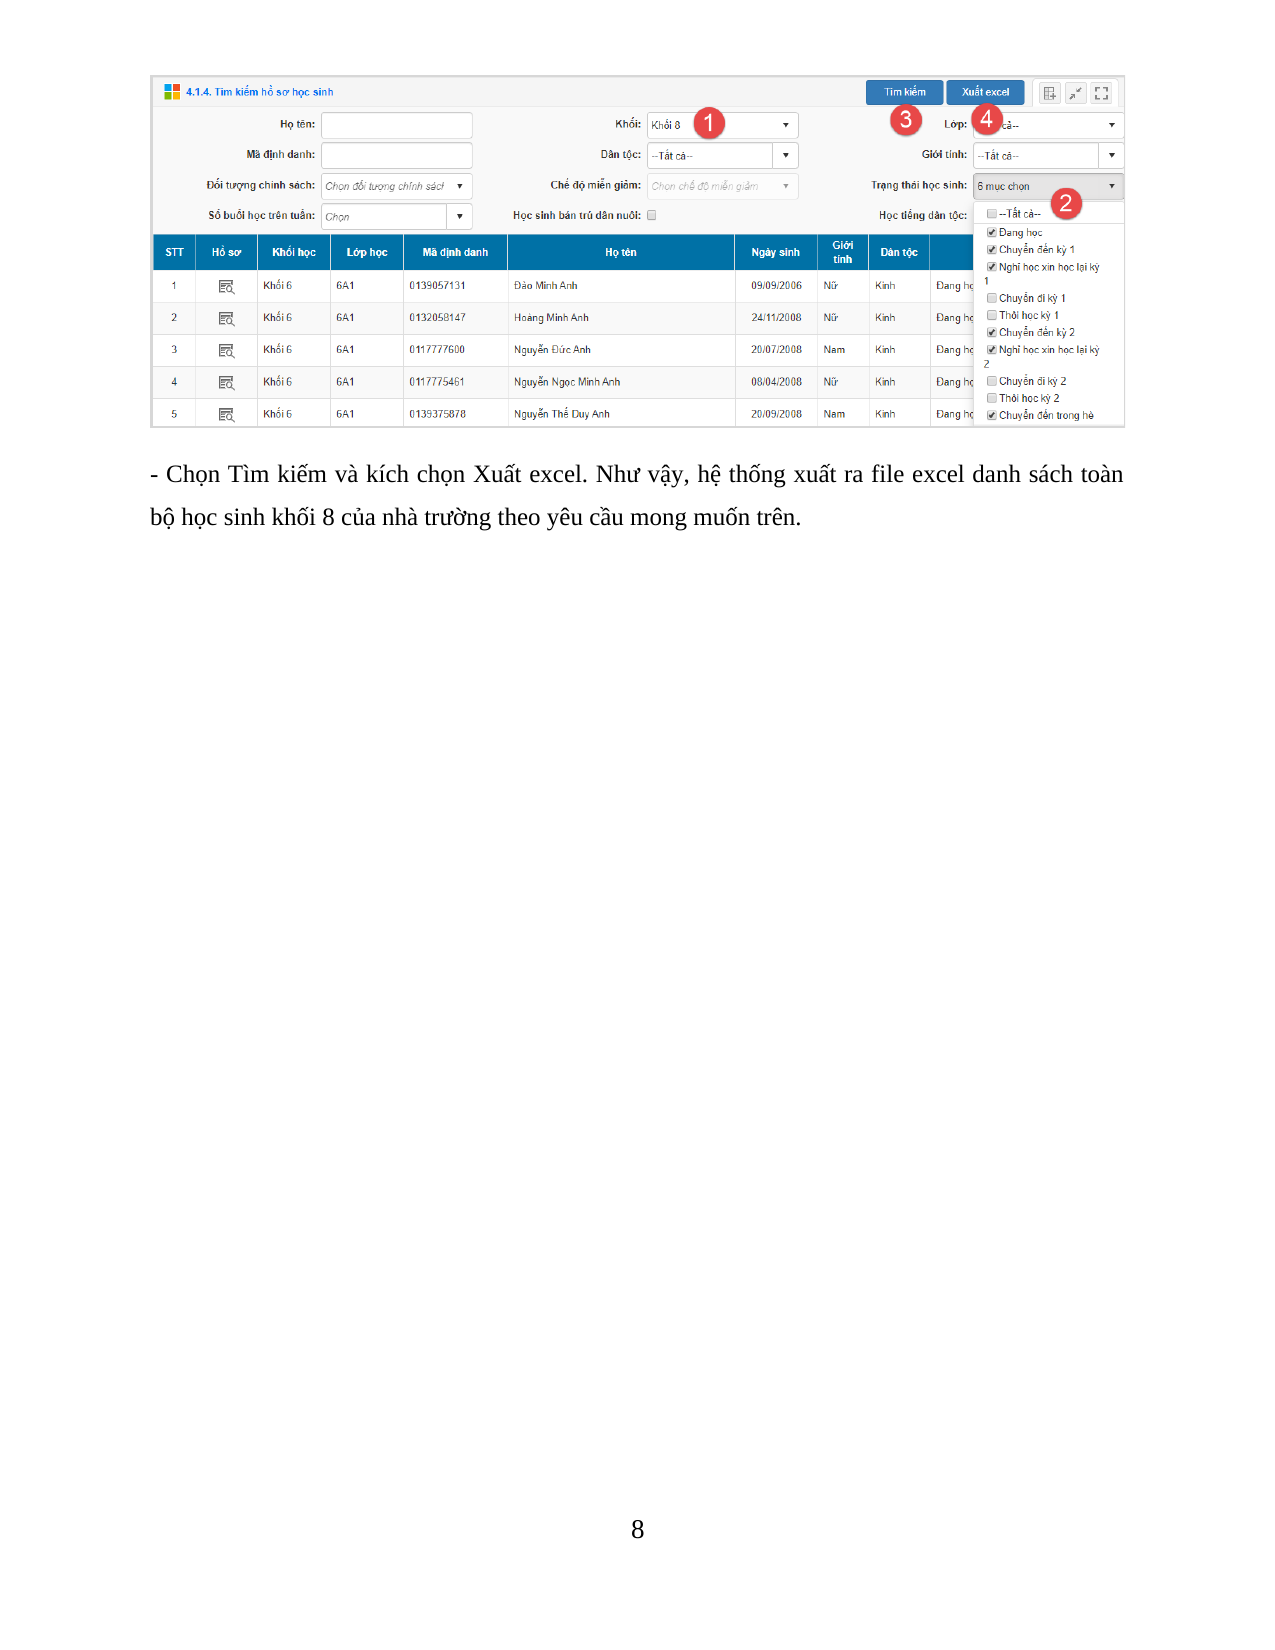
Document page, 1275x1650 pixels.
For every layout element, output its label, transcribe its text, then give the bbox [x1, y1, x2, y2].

picture [150, 75, 1125, 428]
text - Chọn Tìm kiếm và kích chọn Xuất excel. Như vậy, hệ thống xuất ra file excel danh sách toàn bộ học sinh khối 8 của nhà trường theo yêu cầu mong muốn trên. [150, 459, 1125, 531]
